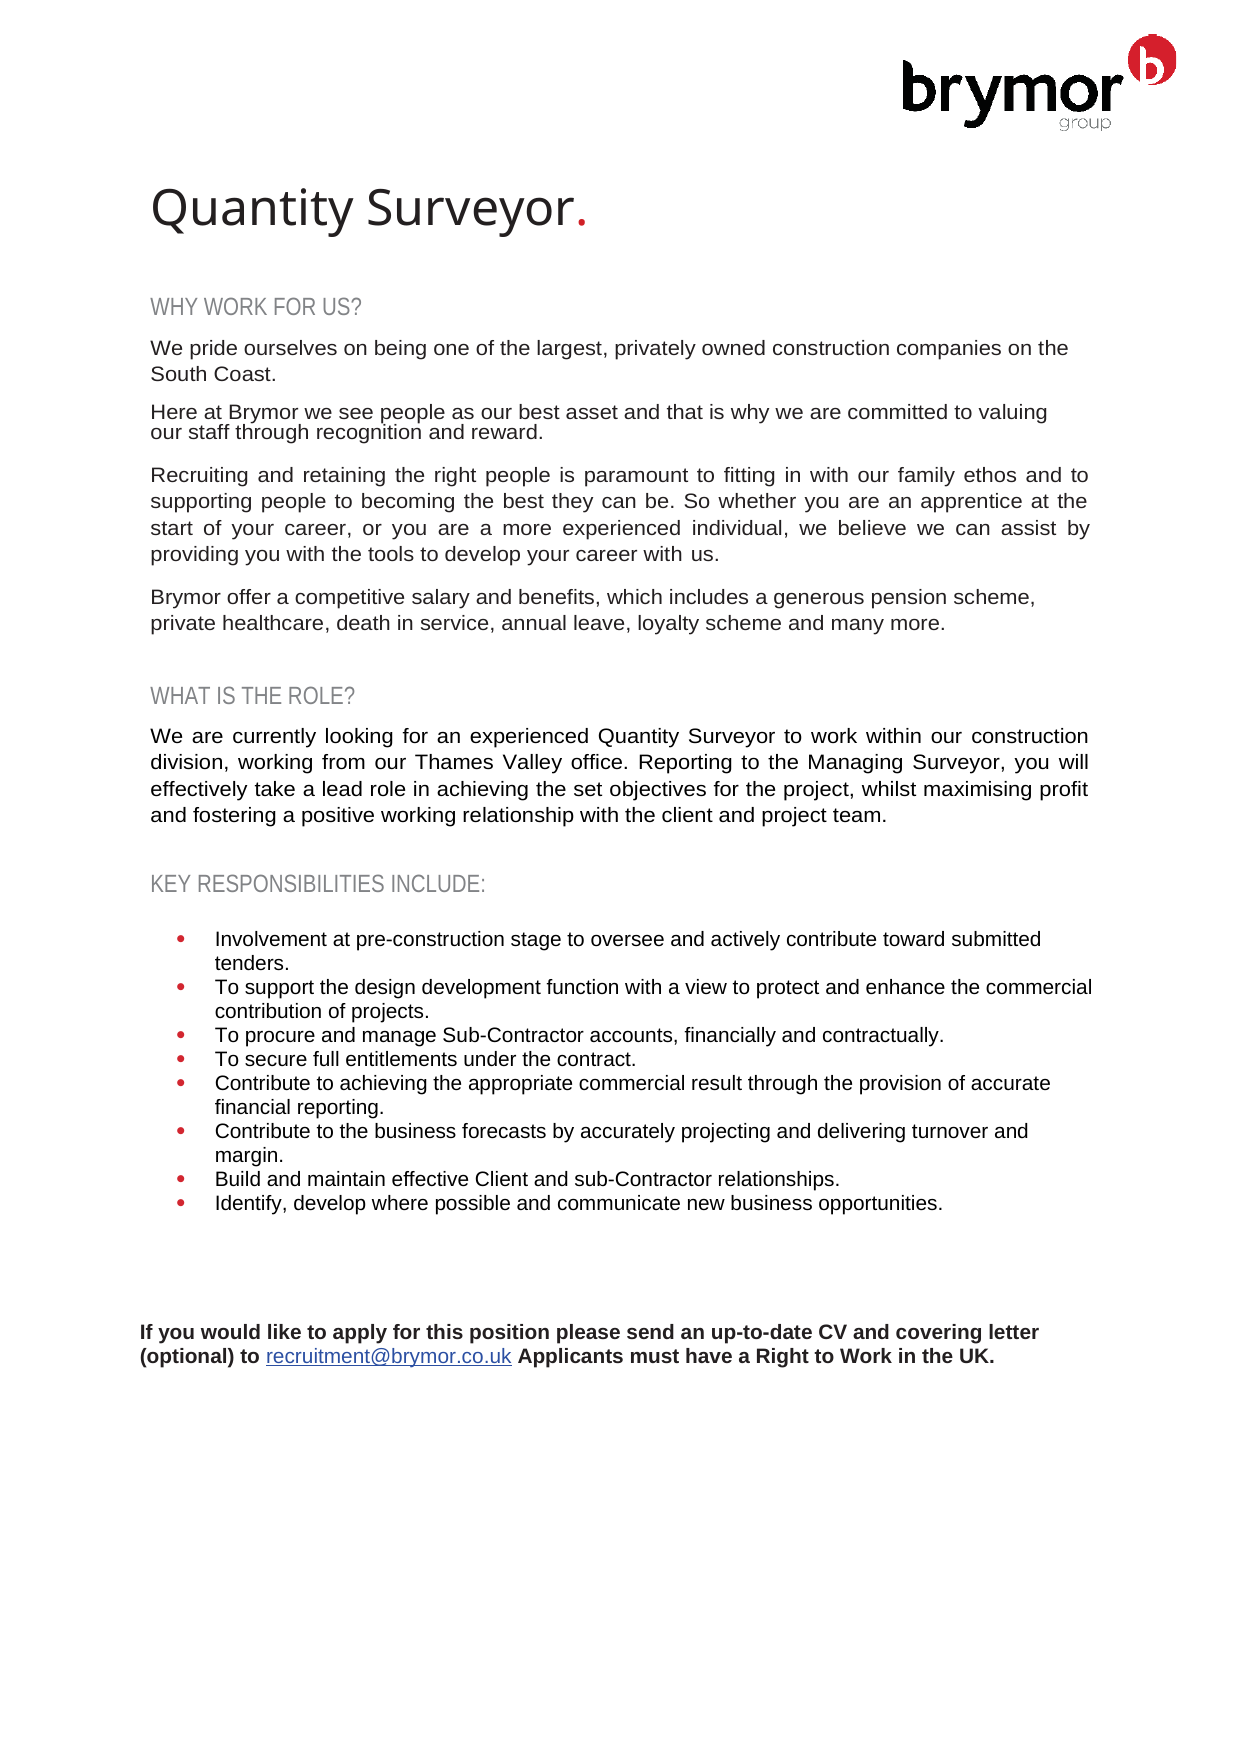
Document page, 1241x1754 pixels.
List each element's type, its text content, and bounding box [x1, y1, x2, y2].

text We are currently looking for an experienced Quantity Surveyor to work within our construction division, working from our Thames Valley office. Reporting to the Managing Surveyor, you will effectively take a lead role in achieving the set objectives for the project, whilst maximising profit and fostering a positive working relationship with the client and project team. [150, 724, 1090, 827]
list Identify, develop where possible and communicate new business opportunities. [177, 1191, 1101, 1215]
text Brymor offer a competitive salary and benefits, which includes a generous pension scheme, private healthcare, death in service, annual leave, loyalty scheme and many more. [150, 585, 1101, 635]
text Quantity Surveyor. [150, 172, 1101, 240]
text Recruiting and retaining the right people is paramount to fitting in with our family ethos and to supporting people to becoming the best they can be. So whether you are an apprentice at the start of your career, or you are a more experienced individual, we believe we can assist by providing you with the tools to develop your career with us. [150, 463, 1090, 566]
text If you would like to apply for this position please send an up-to-date CV and covering letter (optional) to recruitment@brymor.co.uk Applicants must have a Right to Work in the UK. [139, 1320, 1101, 1368]
subtitle KEY RESPONSIBILITIES INCLUDE: [150, 869, 1101, 898]
list Build and maintain effective Client and sub-Contractor relationships. [177, 1167, 1101, 1191]
list Contribute to achieving the appropriate commercial result through the provision of accurate financial reporting. [177, 1071, 1101, 1119]
text Here at Brymor we see people as our best asset and that is why we are committed to valuing our staff through recognition and reward. [150, 403, 1056, 444]
list Involvement at pre-construction stage to oversee and actively contribute toward submitted tenders. [177, 926, 1101, 974]
picture [903, 34, 1177, 131]
subtitle WHY WORK FOR US? [150, 292, 1101, 320]
subtitle WHAT IS THE ROLE? [150, 681, 1101, 709]
text We pride ourselves on being one of the largest, privately owned construction companies on the South Coast. [150, 336, 1101, 386]
list To secure full entitlements under the contract. [177, 1047, 1101, 1071]
list To procure and manage Sub-Contractor accounts, financially and contractually. [177, 1022, 1101, 1047]
list Contribute to the business forecasts by accurately projecting and delivering turnover and margin. [177, 1119, 1101, 1167]
list To support the design development function with a view to protect and enhance the commercial contribution of projects. [177, 974, 1101, 1022]
